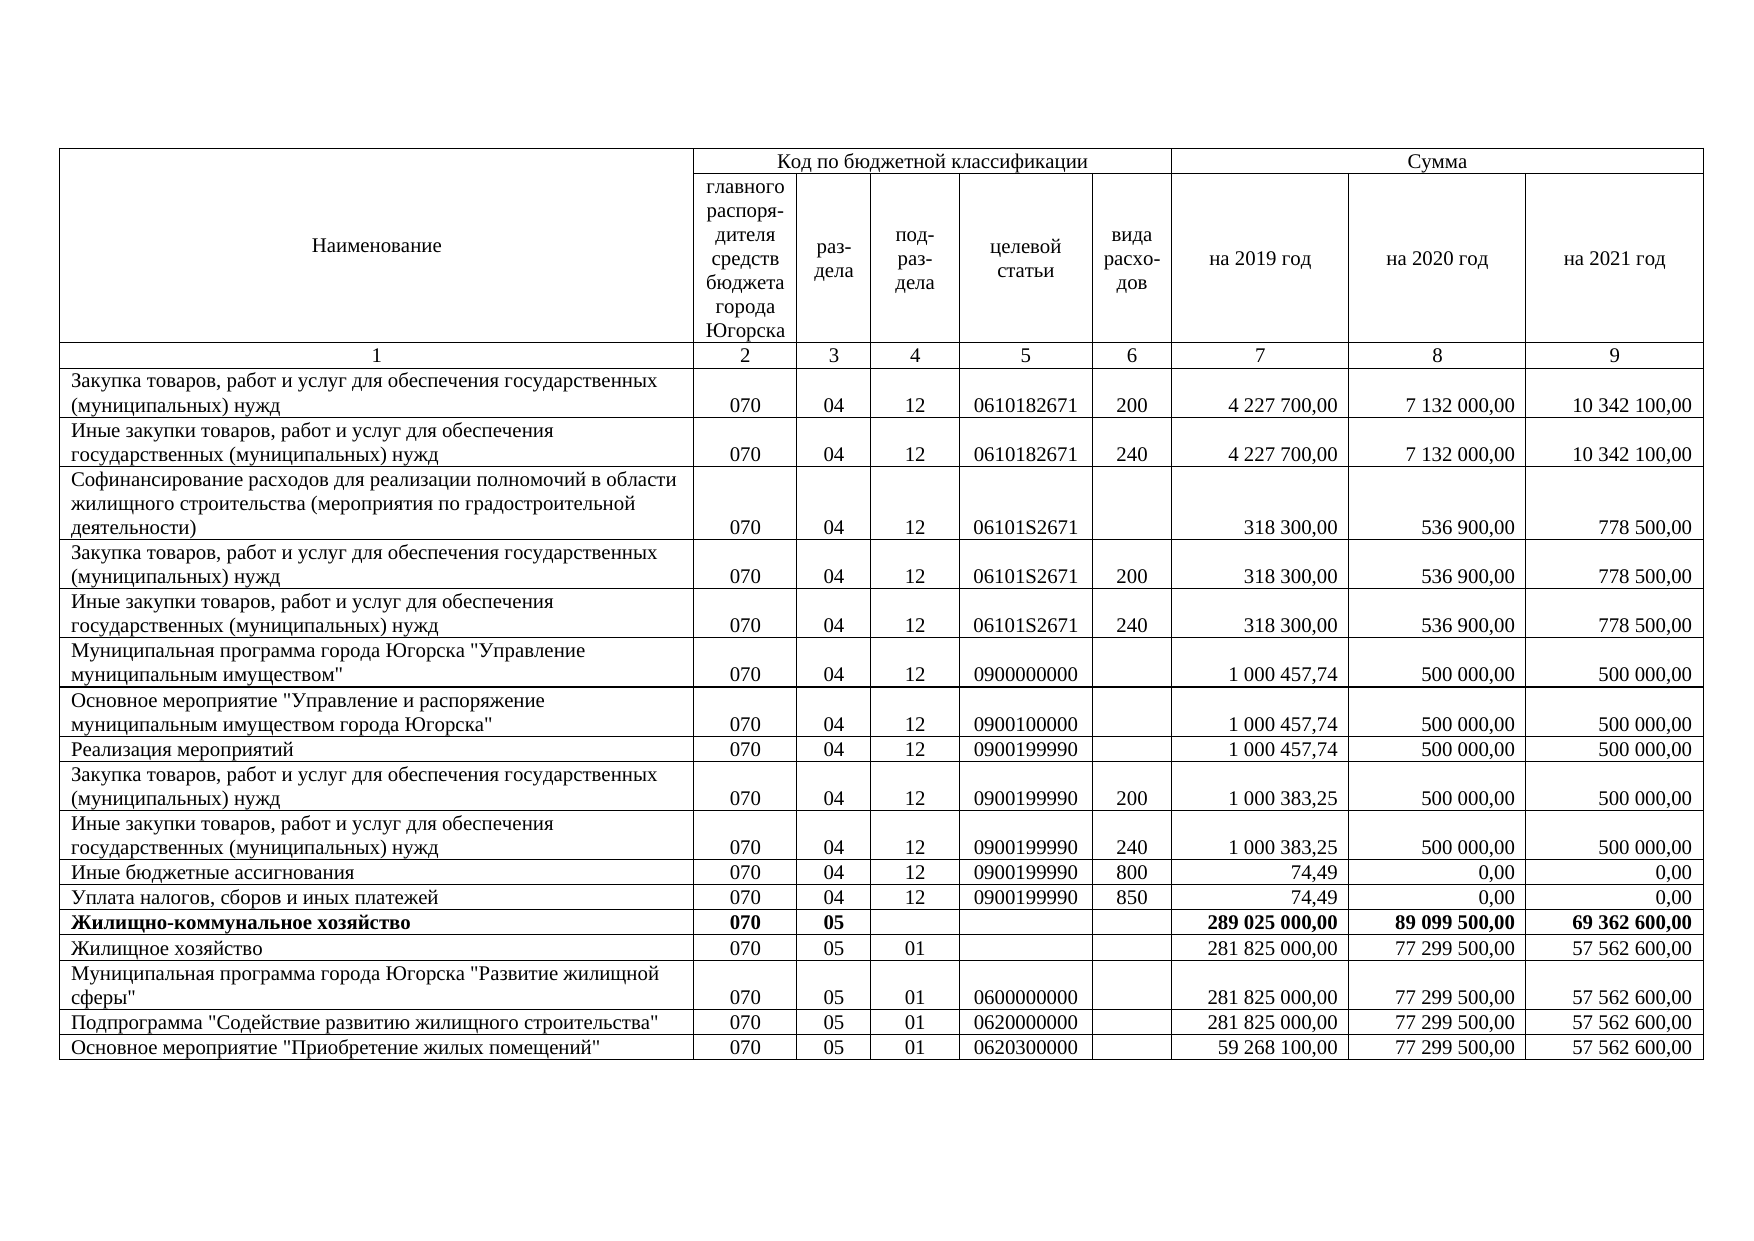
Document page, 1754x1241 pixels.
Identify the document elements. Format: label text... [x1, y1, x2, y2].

table_cell 9 [1526, 343, 1703, 367]
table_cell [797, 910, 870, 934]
table_cell 4 [871, 343, 959, 367]
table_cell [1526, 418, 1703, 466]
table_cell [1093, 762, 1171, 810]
table_cell 1 [60, 343, 693, 367]
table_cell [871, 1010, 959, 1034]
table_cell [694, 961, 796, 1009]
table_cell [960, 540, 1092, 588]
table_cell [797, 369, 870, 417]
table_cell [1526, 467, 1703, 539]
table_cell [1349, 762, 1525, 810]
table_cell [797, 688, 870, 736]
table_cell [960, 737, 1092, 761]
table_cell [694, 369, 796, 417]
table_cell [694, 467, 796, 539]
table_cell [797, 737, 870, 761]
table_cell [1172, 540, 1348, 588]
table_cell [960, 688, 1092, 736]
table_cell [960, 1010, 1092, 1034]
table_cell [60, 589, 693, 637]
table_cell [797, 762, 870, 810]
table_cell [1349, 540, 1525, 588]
table_cell 3 [797, 343, 870, 367]
table_cell на 2019 год [1172, 174, 1348, 342]
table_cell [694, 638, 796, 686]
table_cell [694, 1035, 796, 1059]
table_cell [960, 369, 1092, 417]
table_header Сумма [1172, 149, 1703, 173]
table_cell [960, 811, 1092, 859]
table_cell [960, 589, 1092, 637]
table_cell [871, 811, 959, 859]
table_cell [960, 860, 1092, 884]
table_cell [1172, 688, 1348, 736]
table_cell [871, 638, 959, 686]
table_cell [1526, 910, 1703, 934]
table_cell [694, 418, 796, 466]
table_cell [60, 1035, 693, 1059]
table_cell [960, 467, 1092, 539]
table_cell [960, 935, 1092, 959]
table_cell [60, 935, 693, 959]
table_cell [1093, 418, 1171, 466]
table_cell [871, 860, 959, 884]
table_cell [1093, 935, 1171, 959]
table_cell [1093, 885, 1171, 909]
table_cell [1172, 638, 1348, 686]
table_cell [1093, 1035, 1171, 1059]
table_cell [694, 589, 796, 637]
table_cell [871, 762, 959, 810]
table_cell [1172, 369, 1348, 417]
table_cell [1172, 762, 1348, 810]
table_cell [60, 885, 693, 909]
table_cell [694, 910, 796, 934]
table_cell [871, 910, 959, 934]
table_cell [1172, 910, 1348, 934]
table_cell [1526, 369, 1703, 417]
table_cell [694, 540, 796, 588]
table_header Наименование [60, 149, 693, 342]
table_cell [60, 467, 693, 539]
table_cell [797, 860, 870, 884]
table_cell 8 [1349, 343, 1525, 367]
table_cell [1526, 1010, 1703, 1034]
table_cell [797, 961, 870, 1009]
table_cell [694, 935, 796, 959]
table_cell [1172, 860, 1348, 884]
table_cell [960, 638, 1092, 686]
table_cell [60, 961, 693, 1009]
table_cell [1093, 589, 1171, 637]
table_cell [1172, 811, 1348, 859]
table_cell на 2021 год [1526, 174, 1703, 342]
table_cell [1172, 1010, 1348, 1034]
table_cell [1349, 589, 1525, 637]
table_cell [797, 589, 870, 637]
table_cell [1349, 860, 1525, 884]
table_header Код по бюджетной классификации [694, 149, 1171, 173]
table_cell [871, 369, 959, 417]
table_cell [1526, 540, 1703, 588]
table_cell вида расхо-дов [1093, 174, 1171, 342]
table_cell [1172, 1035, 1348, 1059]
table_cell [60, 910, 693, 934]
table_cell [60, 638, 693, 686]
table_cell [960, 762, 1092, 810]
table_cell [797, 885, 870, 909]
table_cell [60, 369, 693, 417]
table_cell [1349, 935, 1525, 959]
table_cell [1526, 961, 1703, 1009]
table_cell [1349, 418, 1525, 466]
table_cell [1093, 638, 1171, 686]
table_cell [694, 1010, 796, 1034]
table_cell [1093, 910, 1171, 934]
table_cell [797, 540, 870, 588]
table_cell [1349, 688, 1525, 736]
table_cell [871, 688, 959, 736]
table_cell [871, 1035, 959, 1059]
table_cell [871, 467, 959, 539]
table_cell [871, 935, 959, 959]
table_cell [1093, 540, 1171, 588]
table_cell целевой статьи [960, 174, 1092, 342]
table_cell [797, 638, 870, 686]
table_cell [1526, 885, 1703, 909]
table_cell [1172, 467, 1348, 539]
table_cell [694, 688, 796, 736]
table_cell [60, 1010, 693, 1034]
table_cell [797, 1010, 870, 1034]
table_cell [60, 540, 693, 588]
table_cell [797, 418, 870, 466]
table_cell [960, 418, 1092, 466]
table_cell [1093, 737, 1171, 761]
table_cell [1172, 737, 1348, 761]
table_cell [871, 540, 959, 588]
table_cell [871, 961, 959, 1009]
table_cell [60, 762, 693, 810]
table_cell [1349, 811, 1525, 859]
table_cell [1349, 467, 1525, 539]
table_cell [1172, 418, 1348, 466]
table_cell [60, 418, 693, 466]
table_cell раз-дела [797, 174, 870, 342]
table_cell 7 [1172, 343, 1348, 367]
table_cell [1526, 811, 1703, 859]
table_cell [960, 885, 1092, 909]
table_cell 5 [960, 343, 1092, 367]
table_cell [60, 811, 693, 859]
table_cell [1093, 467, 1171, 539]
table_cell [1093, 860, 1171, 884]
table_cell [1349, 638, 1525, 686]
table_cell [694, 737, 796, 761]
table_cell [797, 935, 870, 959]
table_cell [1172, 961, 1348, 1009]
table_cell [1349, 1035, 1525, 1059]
table_cell под-раз-дела [871, 174, 959, 342]
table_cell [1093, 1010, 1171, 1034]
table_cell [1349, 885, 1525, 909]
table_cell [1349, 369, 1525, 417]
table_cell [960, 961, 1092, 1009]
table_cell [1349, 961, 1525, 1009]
table_cell на 2020 год [1349, 174, 1525, 342]
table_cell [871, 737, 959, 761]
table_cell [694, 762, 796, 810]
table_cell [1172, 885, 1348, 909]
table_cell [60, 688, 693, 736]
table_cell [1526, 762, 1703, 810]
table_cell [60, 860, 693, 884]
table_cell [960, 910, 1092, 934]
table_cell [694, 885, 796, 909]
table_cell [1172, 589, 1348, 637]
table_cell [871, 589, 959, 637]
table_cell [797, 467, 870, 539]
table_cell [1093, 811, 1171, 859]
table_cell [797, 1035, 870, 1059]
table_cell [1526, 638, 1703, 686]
table_cell главного распоря-дителя средств бюджета города Югорска [694, 174, 796, 342]
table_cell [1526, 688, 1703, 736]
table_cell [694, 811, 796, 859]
table_cell 2 [694, 343, 796, 367]
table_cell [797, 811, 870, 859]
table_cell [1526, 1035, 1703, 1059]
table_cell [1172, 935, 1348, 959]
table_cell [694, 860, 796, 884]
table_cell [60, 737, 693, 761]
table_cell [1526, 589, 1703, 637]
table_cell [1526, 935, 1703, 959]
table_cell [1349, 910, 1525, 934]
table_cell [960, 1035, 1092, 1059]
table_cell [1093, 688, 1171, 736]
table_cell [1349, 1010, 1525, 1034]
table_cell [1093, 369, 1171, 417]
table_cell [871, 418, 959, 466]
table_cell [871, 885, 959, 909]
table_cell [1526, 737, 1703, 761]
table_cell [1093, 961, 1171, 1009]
table_cell 6 [1093, 343, 1171, 367]
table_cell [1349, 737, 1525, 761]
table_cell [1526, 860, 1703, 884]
